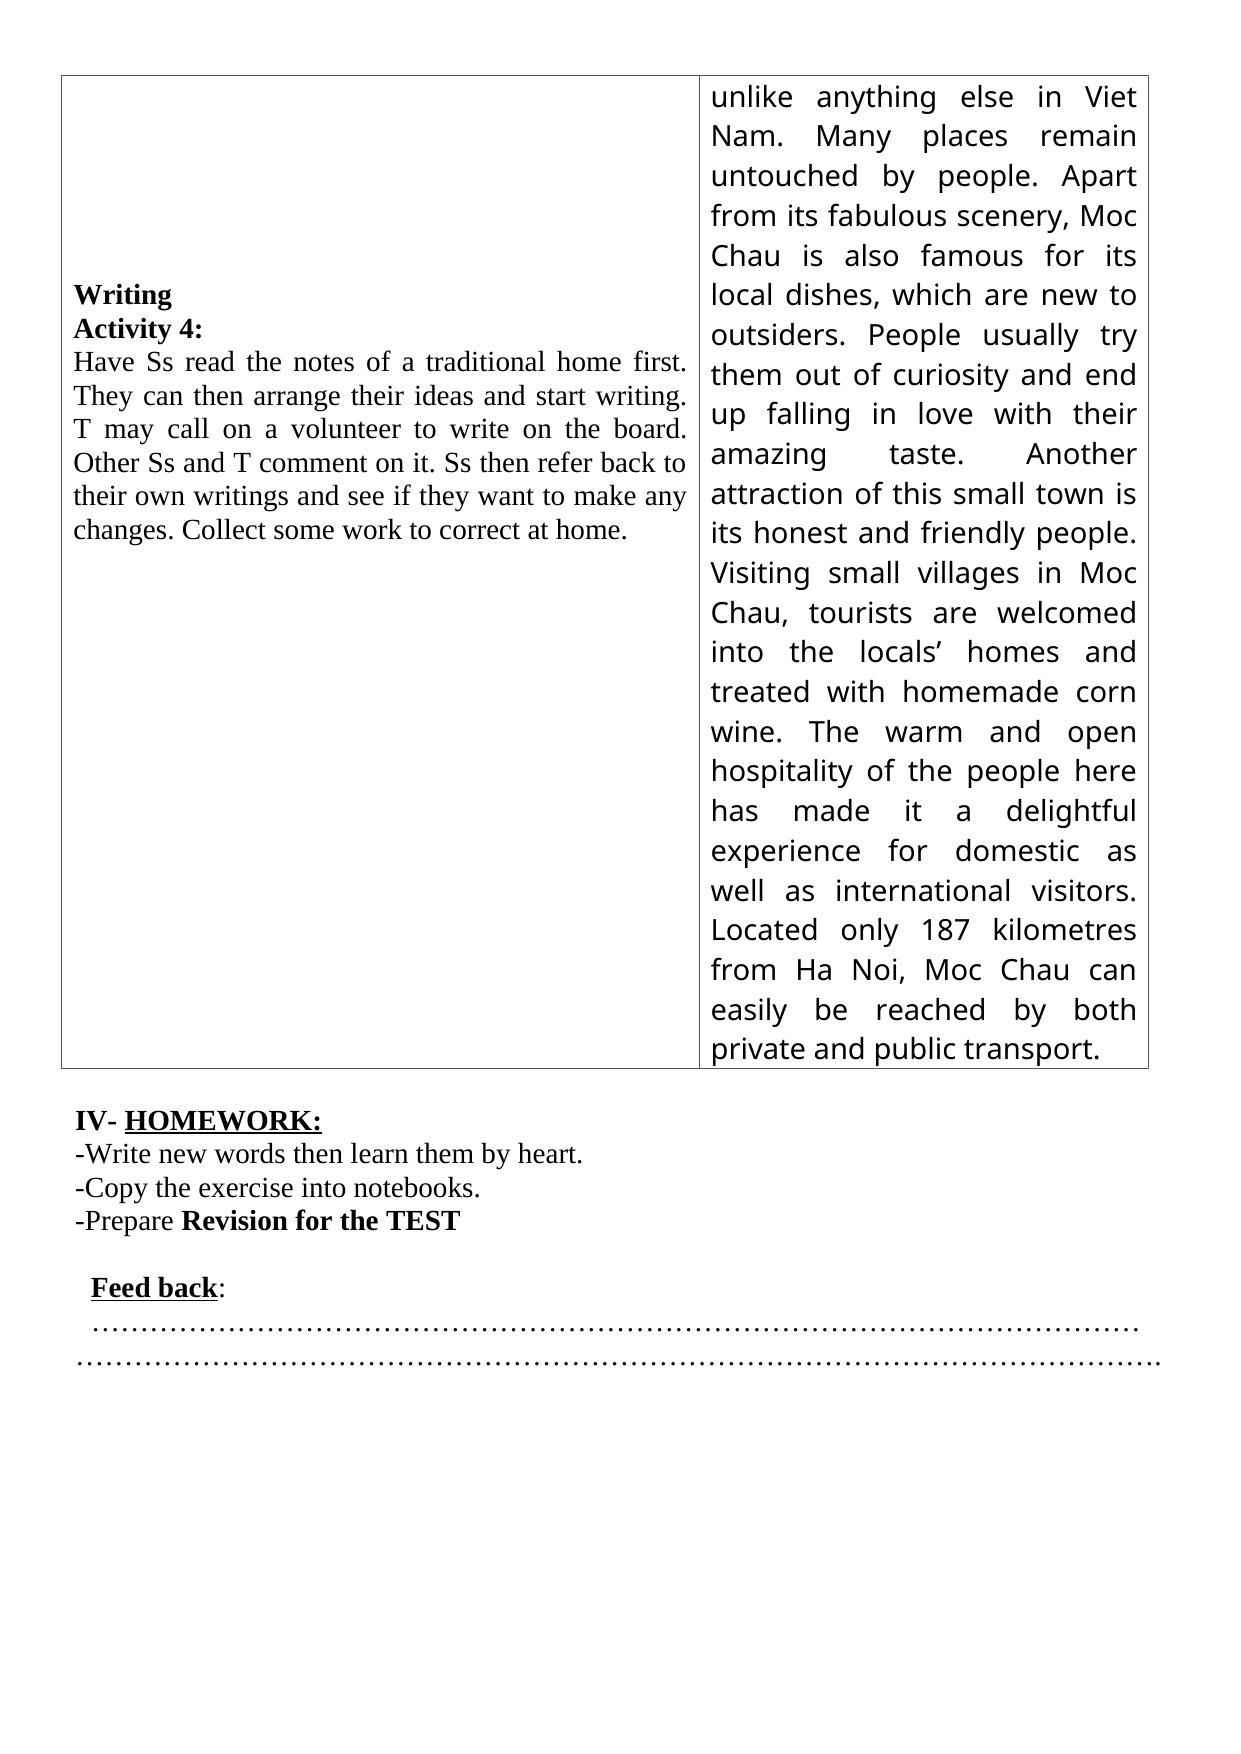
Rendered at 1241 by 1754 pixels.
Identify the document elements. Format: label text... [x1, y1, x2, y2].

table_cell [62, 76, 699, 1068]
text Feed back: [75, 1271, 1165, 1304]
text IV- HOMEWORK: [75, 1103, 1128, 1136]
text -Copy the exercise into notebooks. [75, 1170, 1165, 1203]
text …………………………………………………………………………………………………………………………………………………………………………………………………. [75, 1304, 1165, 1371]
text -Prepare Revision for the TEST [75, 1203, 1165, 1237]
text -Write new words then learn them by heart. [75, 1136, 1165, 1170]
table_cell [700, 76, 1148, 1068]
